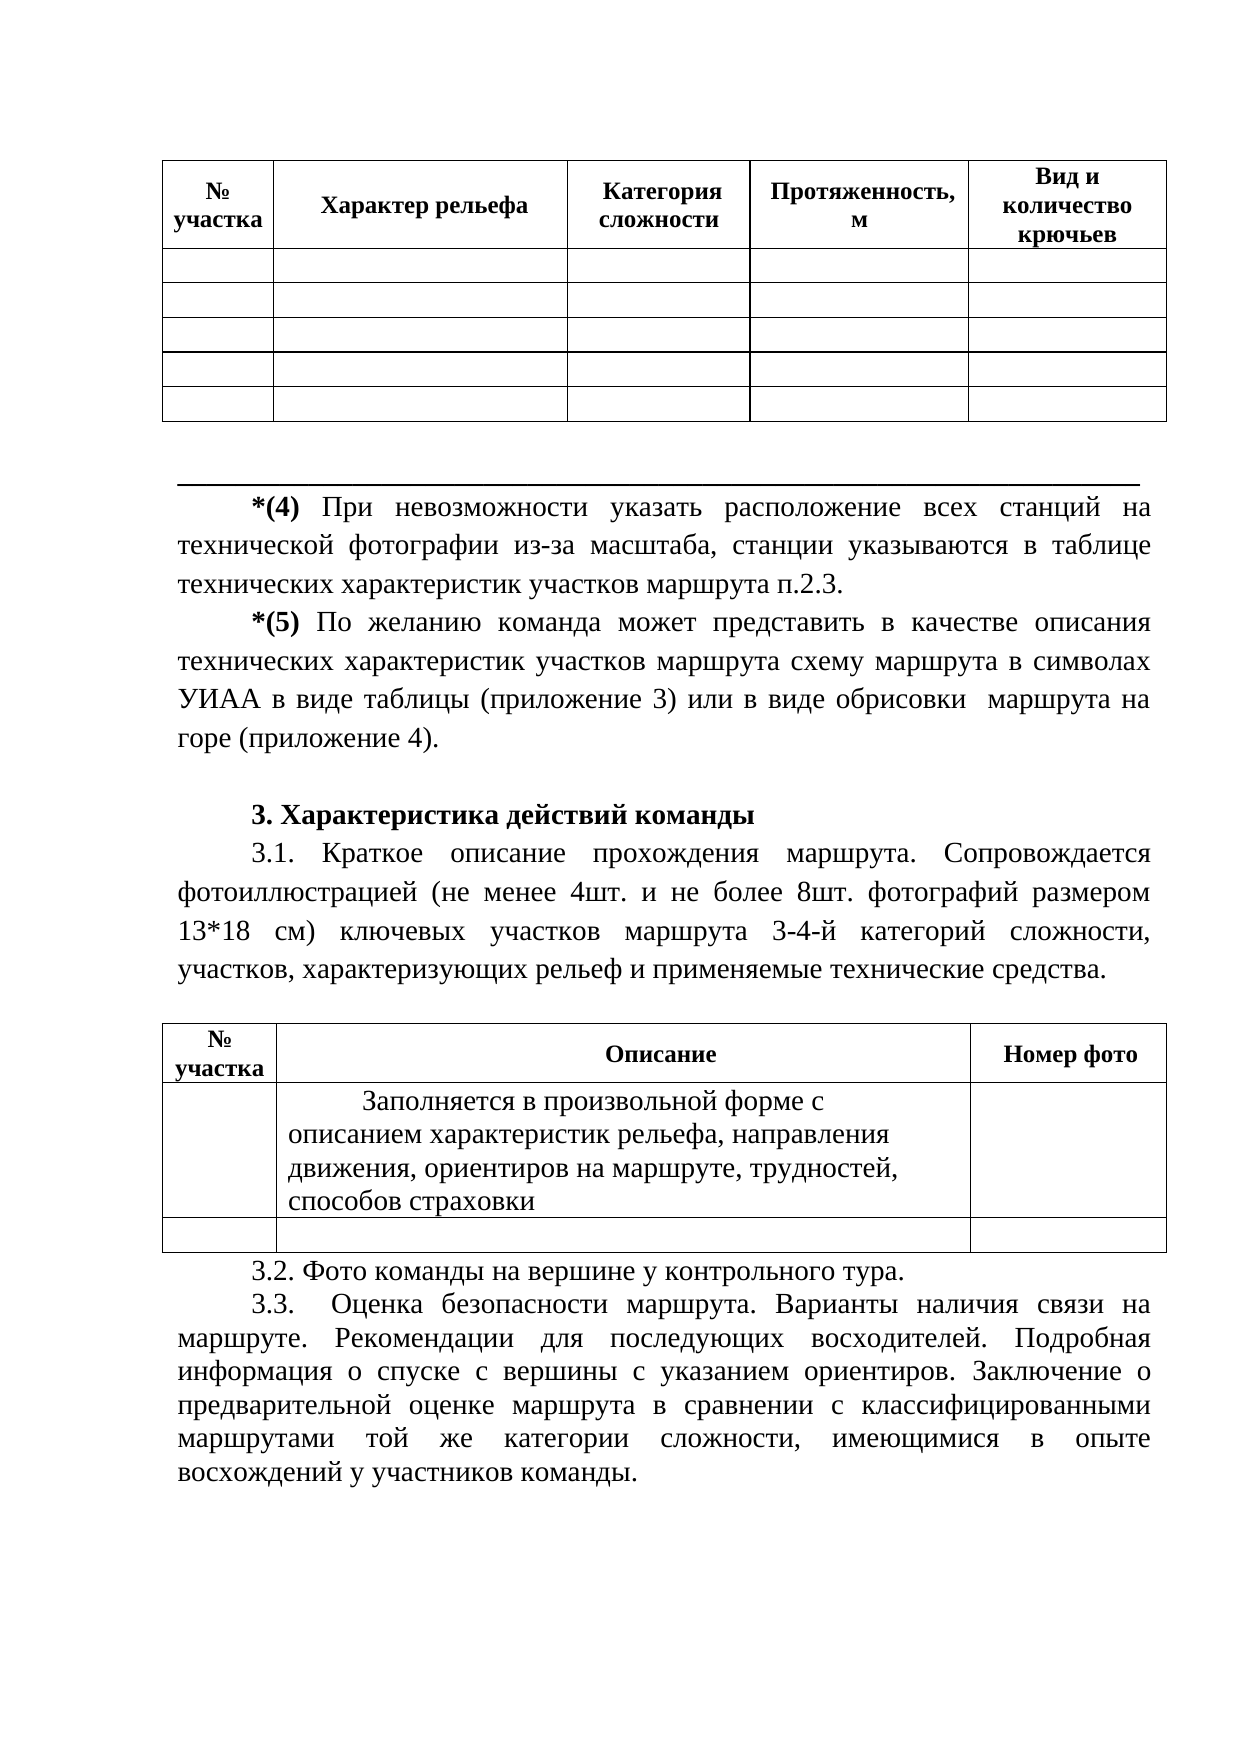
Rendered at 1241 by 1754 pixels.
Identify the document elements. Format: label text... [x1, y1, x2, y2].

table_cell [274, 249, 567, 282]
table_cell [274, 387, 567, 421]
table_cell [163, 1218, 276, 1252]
text 3.3. Оценка безопасности маршрута. Варианты наличия связи на маршруте. Рекомендации для последующих восходителей. Подробная информация о спуске с вершины с указанием ориентиров. Заключение о предварительной оценке маршрута в сравнении с классифицированными маршрутами той же категории сложности, имеющимися в опыте восхождений у участников команды. [177, 1286, 1152, 1487]
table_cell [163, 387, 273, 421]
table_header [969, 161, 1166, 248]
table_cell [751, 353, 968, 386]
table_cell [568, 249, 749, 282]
text *(5) По желанию команда может представить в качестве описания технических характеристик участков маршрута схему маршрута в символах УИАА в виде таблицы (приложение 3) или в виде обрисовки маршрута на горе (приложение 4). [177, 604, 1152, 753]
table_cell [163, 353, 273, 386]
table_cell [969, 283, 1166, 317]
text 3.1. Краткое описание прохождения маршрута. Сопровождается фотоиллюстрацией (не менее 4шт. и не более 8шт. фотографий размером 13*18 см) ключевых участков маршрута 3-4-й категорий сложности, участков, характеризующих рельеф и применяемые технические средства. [177, 836, 1152, 985]
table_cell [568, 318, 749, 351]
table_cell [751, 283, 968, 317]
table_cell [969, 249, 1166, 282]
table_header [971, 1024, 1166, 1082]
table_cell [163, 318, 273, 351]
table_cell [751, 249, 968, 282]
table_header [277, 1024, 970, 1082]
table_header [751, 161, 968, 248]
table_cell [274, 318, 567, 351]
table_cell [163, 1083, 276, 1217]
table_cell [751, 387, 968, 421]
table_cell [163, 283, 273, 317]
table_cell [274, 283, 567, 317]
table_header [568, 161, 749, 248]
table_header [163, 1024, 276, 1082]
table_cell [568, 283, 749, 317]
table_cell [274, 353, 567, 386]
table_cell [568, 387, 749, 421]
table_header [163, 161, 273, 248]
text *(4) При невозможности указать расположение всех станций на технической фотографии из-за масштаба, станции указываются в таблице технических характеристик участков маршрута п.2.3. [177, 489, 1152, 599]
text 3.2. Фото команды на вершине у контрольного тура. [177, 1253, 1152, 1286]
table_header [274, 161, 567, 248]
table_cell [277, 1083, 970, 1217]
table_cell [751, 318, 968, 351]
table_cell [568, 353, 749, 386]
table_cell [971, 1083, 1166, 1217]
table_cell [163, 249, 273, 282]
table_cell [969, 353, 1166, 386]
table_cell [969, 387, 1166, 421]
text 3. Характеристика действий команды [177, 797, 1152, 831]
text __________________________________________________________________ [177, 422, 1152, 489]
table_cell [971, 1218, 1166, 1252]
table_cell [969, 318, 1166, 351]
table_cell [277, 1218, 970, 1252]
